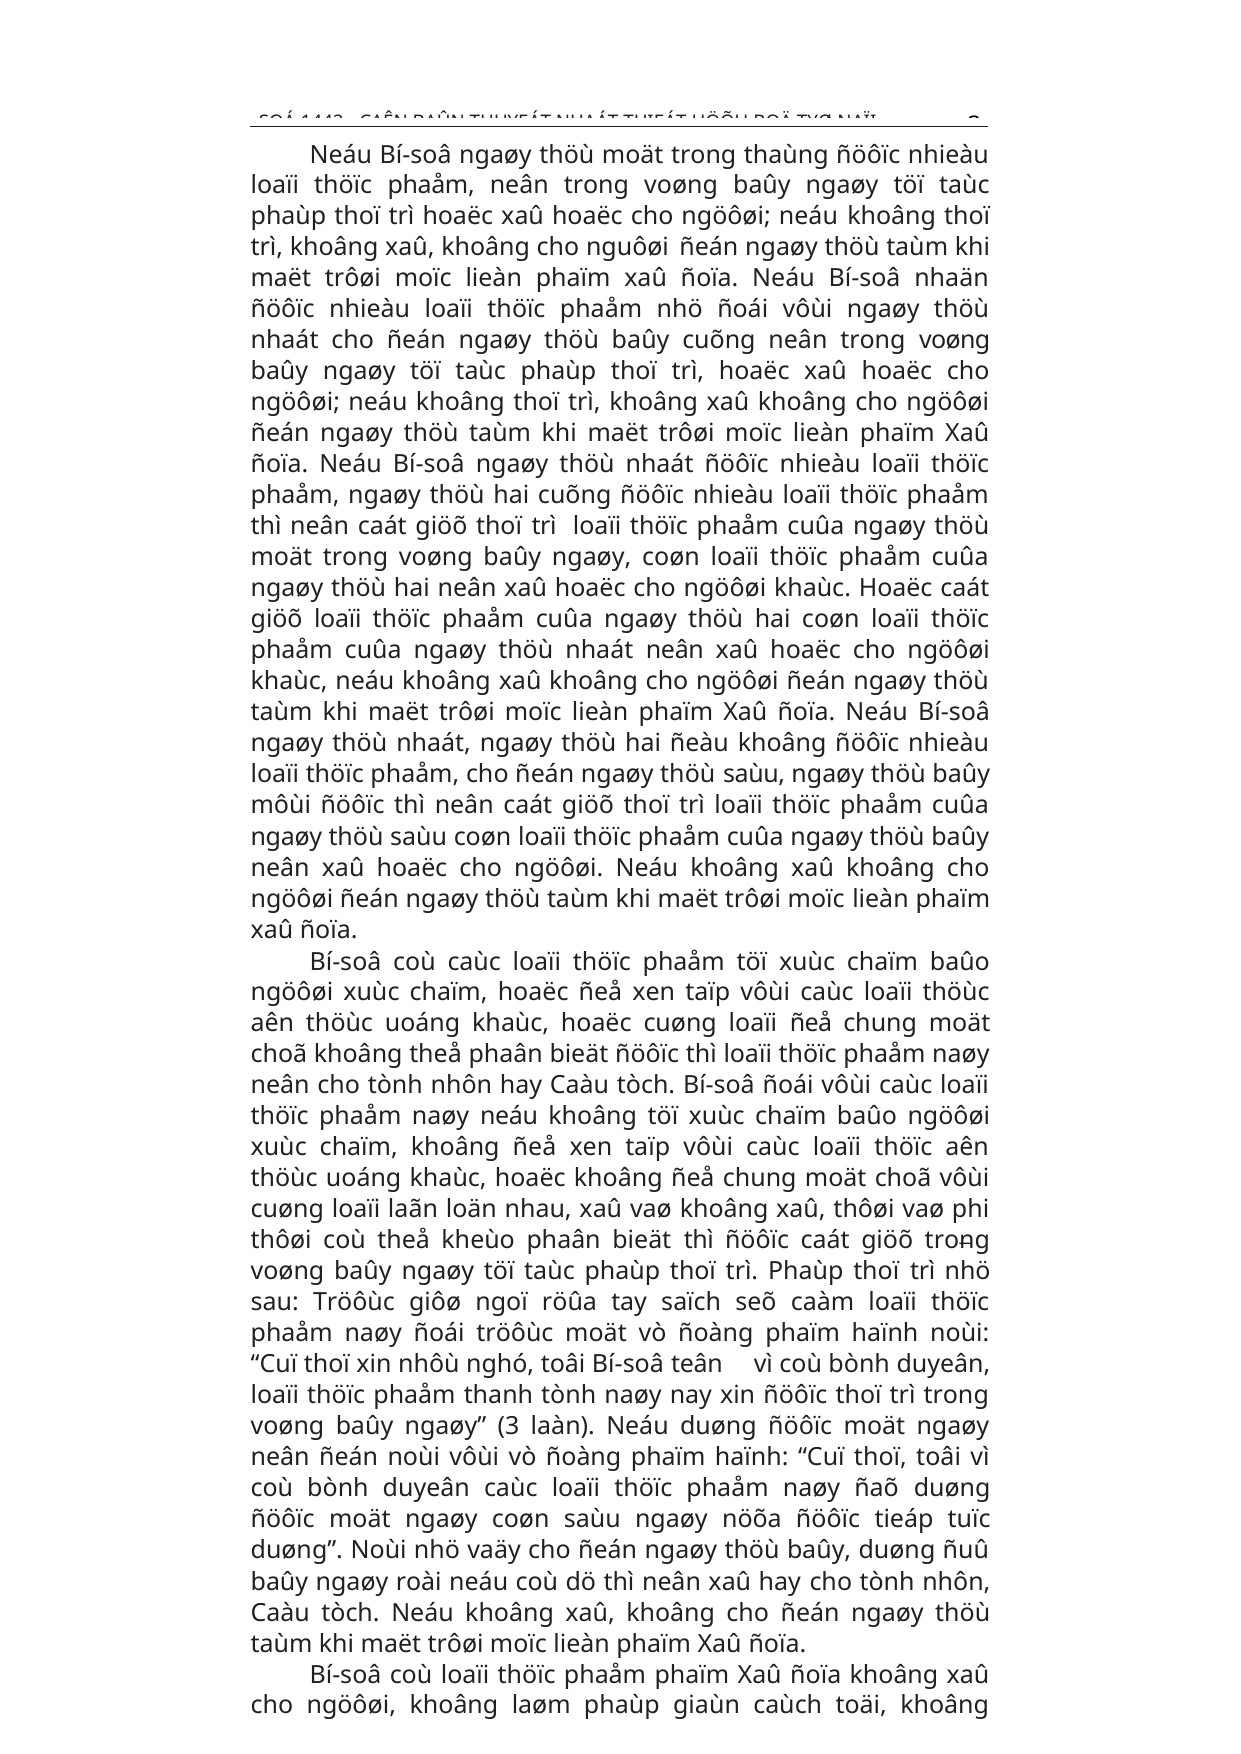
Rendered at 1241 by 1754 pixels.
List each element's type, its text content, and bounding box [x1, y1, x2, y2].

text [250, 1659, 990, 1721]
text Bí-soâ coù caùc loaïi thöïc phaåm töï xuùc chaïm baûo ngöôøi xuùc chaïm, hoaëc ñeå xen taïp vôùi caùc loaïi thöùc aên thöùc uoáng khaùc, hoaëc cuøng loaïi ñeå chung moät choã khoâng theå phaân bieät ñöôïc thì loaïi thöïc phaåm naøy neân cho tònh nhôn hay Caàu tòch. Bí-soâ ñoái vôùi caùc loaïi thöïc phaåm naøy neáu khoâng töï xuùc chaïm baûo ngöôøi xuùc chaïm, khoâng ñeå xen taïp vôùi caùc loaïi thöïc aên thöùc uoáng khaùc, hoaëc khoâng ñeå chung moät choã vôùi cuøng loaïi laãn loän nhau, xaû vaø khoâng xaû, thôøi vaø phi thôøi coù theå kheùo phaân bieät thì ñöôïc caát giöõ trong voøng baûy ngaøy töï taùc phaùp thoï trì. Phaùp thoï trì nhö sau: Tröôùc giôø ngoï röûa tay saïch seõ caàm loaïi thöïc phaåm naøy ñoái tröôùc moät vò ñoàng phaïm haïnh noùi: “Cuï thoï xin nhôù nghó, toâi Bí-soâ teân vì coù bònh duyeân, loaïi thöïc phaåm thanh tònh naøy nay xin ñöôïc thoï trì trong voøng baûy ngaøy” (3 laàn). Neáu duøng ñöôïc moät ngaøy neân ñeán noùi vôùi vò ñoàng phaïm haïnh: “Cuï thoï, toâi vì coù bònh duyeân caùc loaïi thöïc phaåm naøy ñaõ duøng ñöôïc moät ngaøy coøn saùu ngaøy nöõa ñöôïc tieáp tuïc duøng”. Noùi nhö vaäy cho ñeán ngaøy thöù baûy, duøng ñuû baûy ngaøy roài neáu coù dö thì neân xaû hay cho tònh nhôn, Caàu tòch. Neáu khoâng xaû, khoâng cho ñeán ngaøy thöù taùm khi maët trôøi moïc lieàn phaïm Xaû ñoïa. [250, 945, 990, 1659]
text Neáu Bí-soâ ngaøy thöù moät trong thaùng ñöôïc nhieàu loaïi thöïc phaåm, neân trong voøng baûy ngaøy töï taùc phaùp thoï trì hoaëc xaû hoaëc cho ngöôøi; neáu khoâng thoï trì, khoâng xaû, khoâng cho nguôøi ñeán ngaøy thöù taùm khi maët trôøi moïc lieàn phaïm xaû ñoïa. Neáu Bí-soâ nhaän ñöôïc nhieàu loaïi thöïc phaåm nhö ñoái vôùi ngaøy thöù nhaát cho ñeán ngaøy thöù baûy cuõng neân trong voøng baûy ngaøy töï taùc phaùp thoï trì, hoaëc xaû hoaëc cho ngöôøi; neáu khoâng thoï trì, khoâng xaû khoâng cho ngöôøi ñeán ngaøy thöù taùm khi maët trôøi moïc lieàn phaïm Xaû ñoïa. Neáu Bí-soâ ngaøy thöù nhaát ñöôïc nhieàu loaïi thöïc phaåm, ngaøy thöù hai cuõng ñöôïc nhieàu loaïi thöïc phaåm thì neân caát giöõ thoï trì loaïi thöïc phaåm cuûa ngaøy thöù moät trong voøng baûy ngaøy, coøn loaïi thöïc phaåm cuûa ngaøy thöù hai neân xaû hoaëc cho ngöôøi khaùc. Hoaëc caát giöõ loaïi thöïc phaåm cuûa ngaøy thöù hai coøn loaïi thöïc phaåm cuûa ngaøy thöù nhaát neân xaû hoaëc cho ngöôøi khaùc, neáu khoâng xaû khoâng cho ngöôøi ñeán ngaøy thöù taùm khi maët trôøi moïc lieàn phaïm Xaû ñoïa. Neáu Bí-soâ ngaøy thöù nhaát, ngaøy thöù hai ñeàu khoâng ñöôïc nhieàu loaïi thöïc phaåm, cho ñeán ngaøy thöù saùu, ngaøy thöù baûy môùi ñöôïc thì neân caát giöõ thoï trì loaïi thöïc phaåm cuûa ngaøy thöù saùu coøn loaïi thöïc phaåm cuûa ngaøy thöù baûy neân xaû hoaëc cho ngöôøi. Neáu khoâng xaû khoâng cho ngöôøi ñeán ngaøy thöù taùm khi maët trôøi moïc lieàn phaïm xaû ñoïa. [250, 138, 990, 945]
